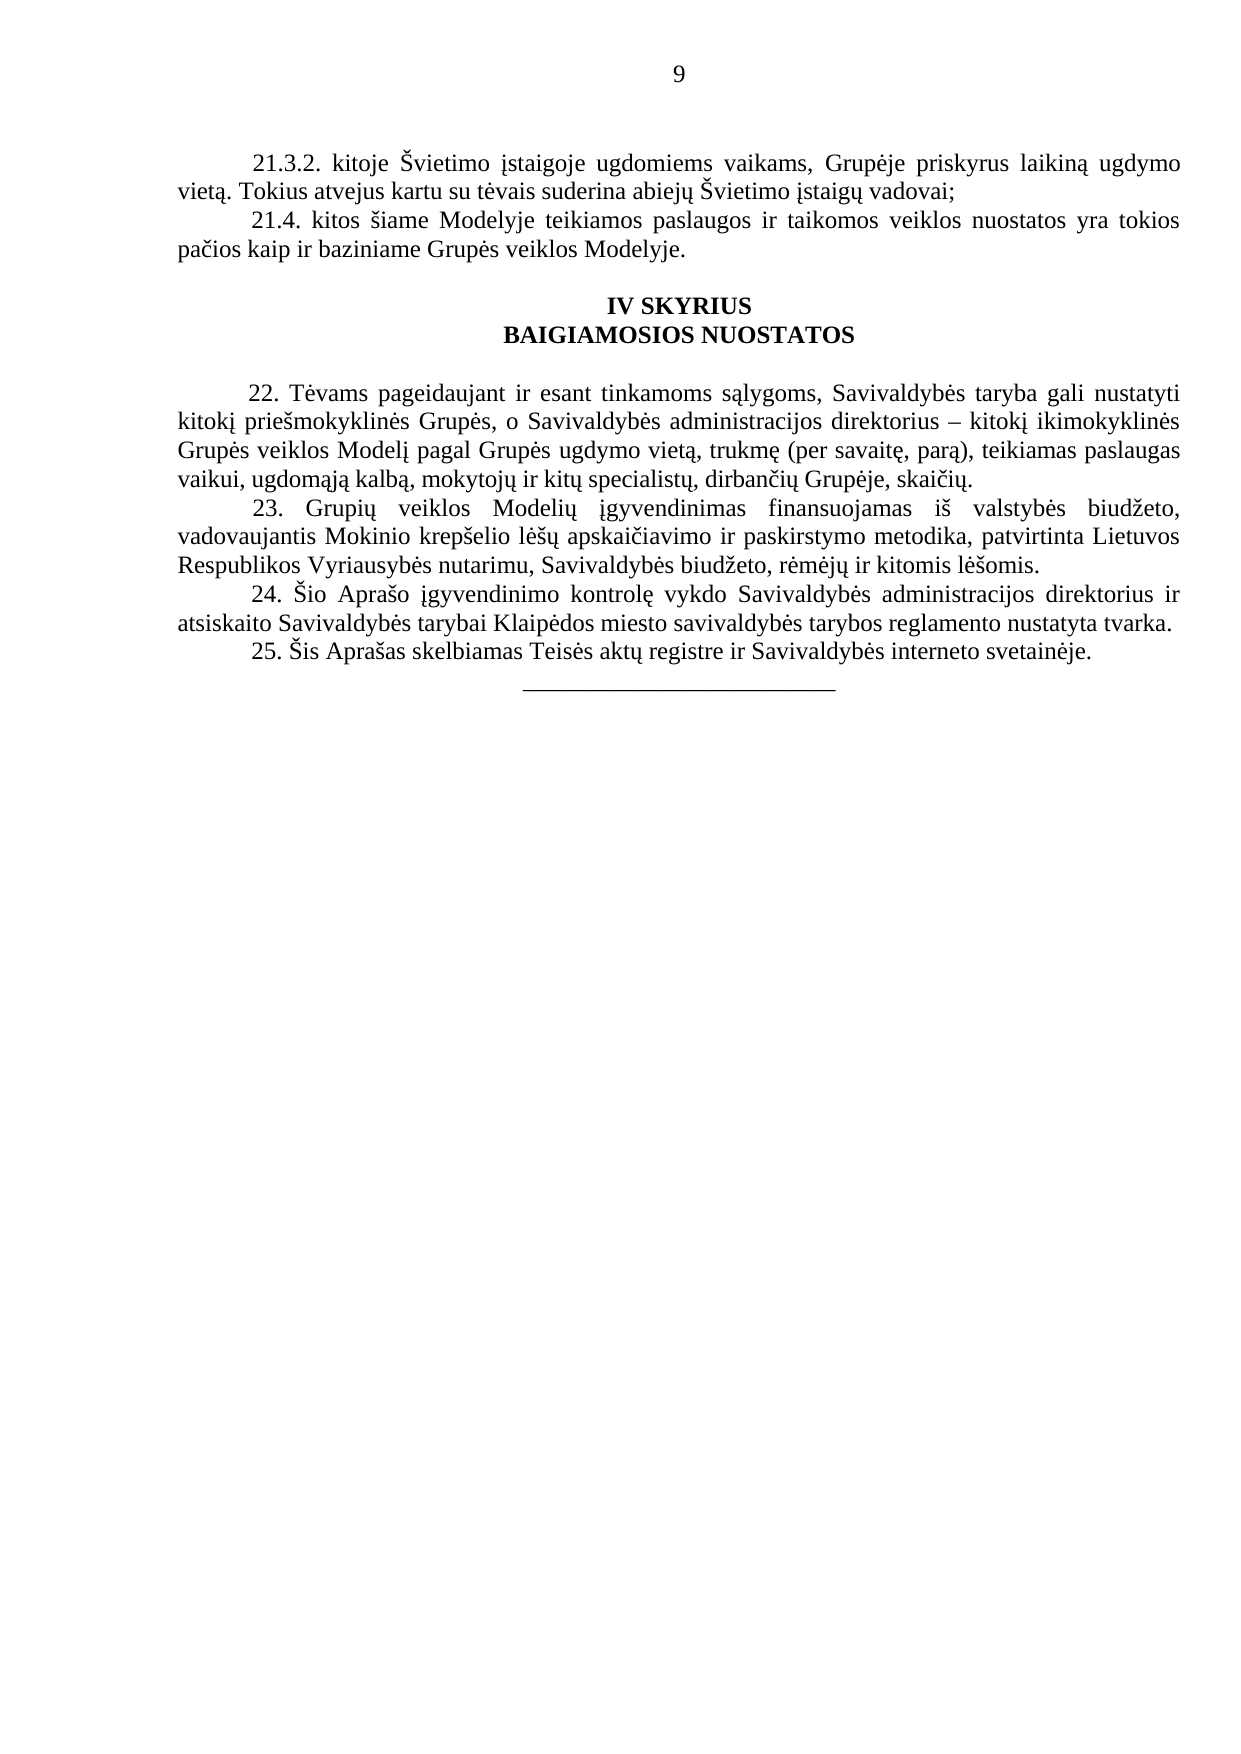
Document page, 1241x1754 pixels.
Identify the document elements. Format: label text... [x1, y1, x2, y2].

text IV SKYRIUS [177, 291, 1181, 320]
text 21.3.2. kitoje Švietimo įstaigoje ugdomiems vaikams, Grupėje priskyrus laikiną ugdymo vietą. Tokius atvejus kartu su tėvais suderina abiejų Švietimo įstaigų vadovai; [177, 148, 1181, 205]
text _________________________ [177, 665, 1181, 694]
text 21.4. kitos šiame Modelyje teikiamos paslaugos ir taikomos veiklos nuostatos yra tokios pačios kaip ir baziniame Grupės veiklos Modelyje. [177, 205, 1181, 263]
text BAIGIAMOSIOS NUOSTATOS [177, 320, 1181, 349]
text 24. Šio Aprašo įgyvendinimo kontrolę vykdo Savivaldybės administracijos direktorius ir atsiskaito Savivaldybės tarybai Klaipėdos miesto savivaldybės tarybos reglamento nustatyta tvarka. [177, 579, 1181, 636]
text 23. Grupių veiklos Modelių įgyvendinimas finansuojamas iš valstybės biudžeto, vadovaujantis Mokinio krepšelio lėšų apskaičiavimo ir paskirstymo metodika, patvirtinta Lietuvos Respublikos Vyriausybės nutarimu, Savivaldybės biudžeto, rėmėjų ir kitomis lėšomis. [177, 493, 1181, 579]
text 22. Tėvams pageidaujant ir esant tinkamoms sąlygoms, Savivaldybės taryba gali nustatyti kitokį priešmokyklinės Grupės, o Savivaldybės administracijos direktorius – kitokį ikimokyklinės Grupės veiklos Modelį pagal Grupės ugdymo vietą, trukmę (per savaitę, parą), teikiamas paslaugas vaikui, ugdomąją kalbą, mokytojų ir kitų specialistų, dirbančių Grupėje, skaičių. [177, 378, 1181, 493]
text 25. Šis Aprašas skelbiamas Teisės aktų registre ir Savivaldybės interneto svetainėje. [251, 636, 1181, 665]
